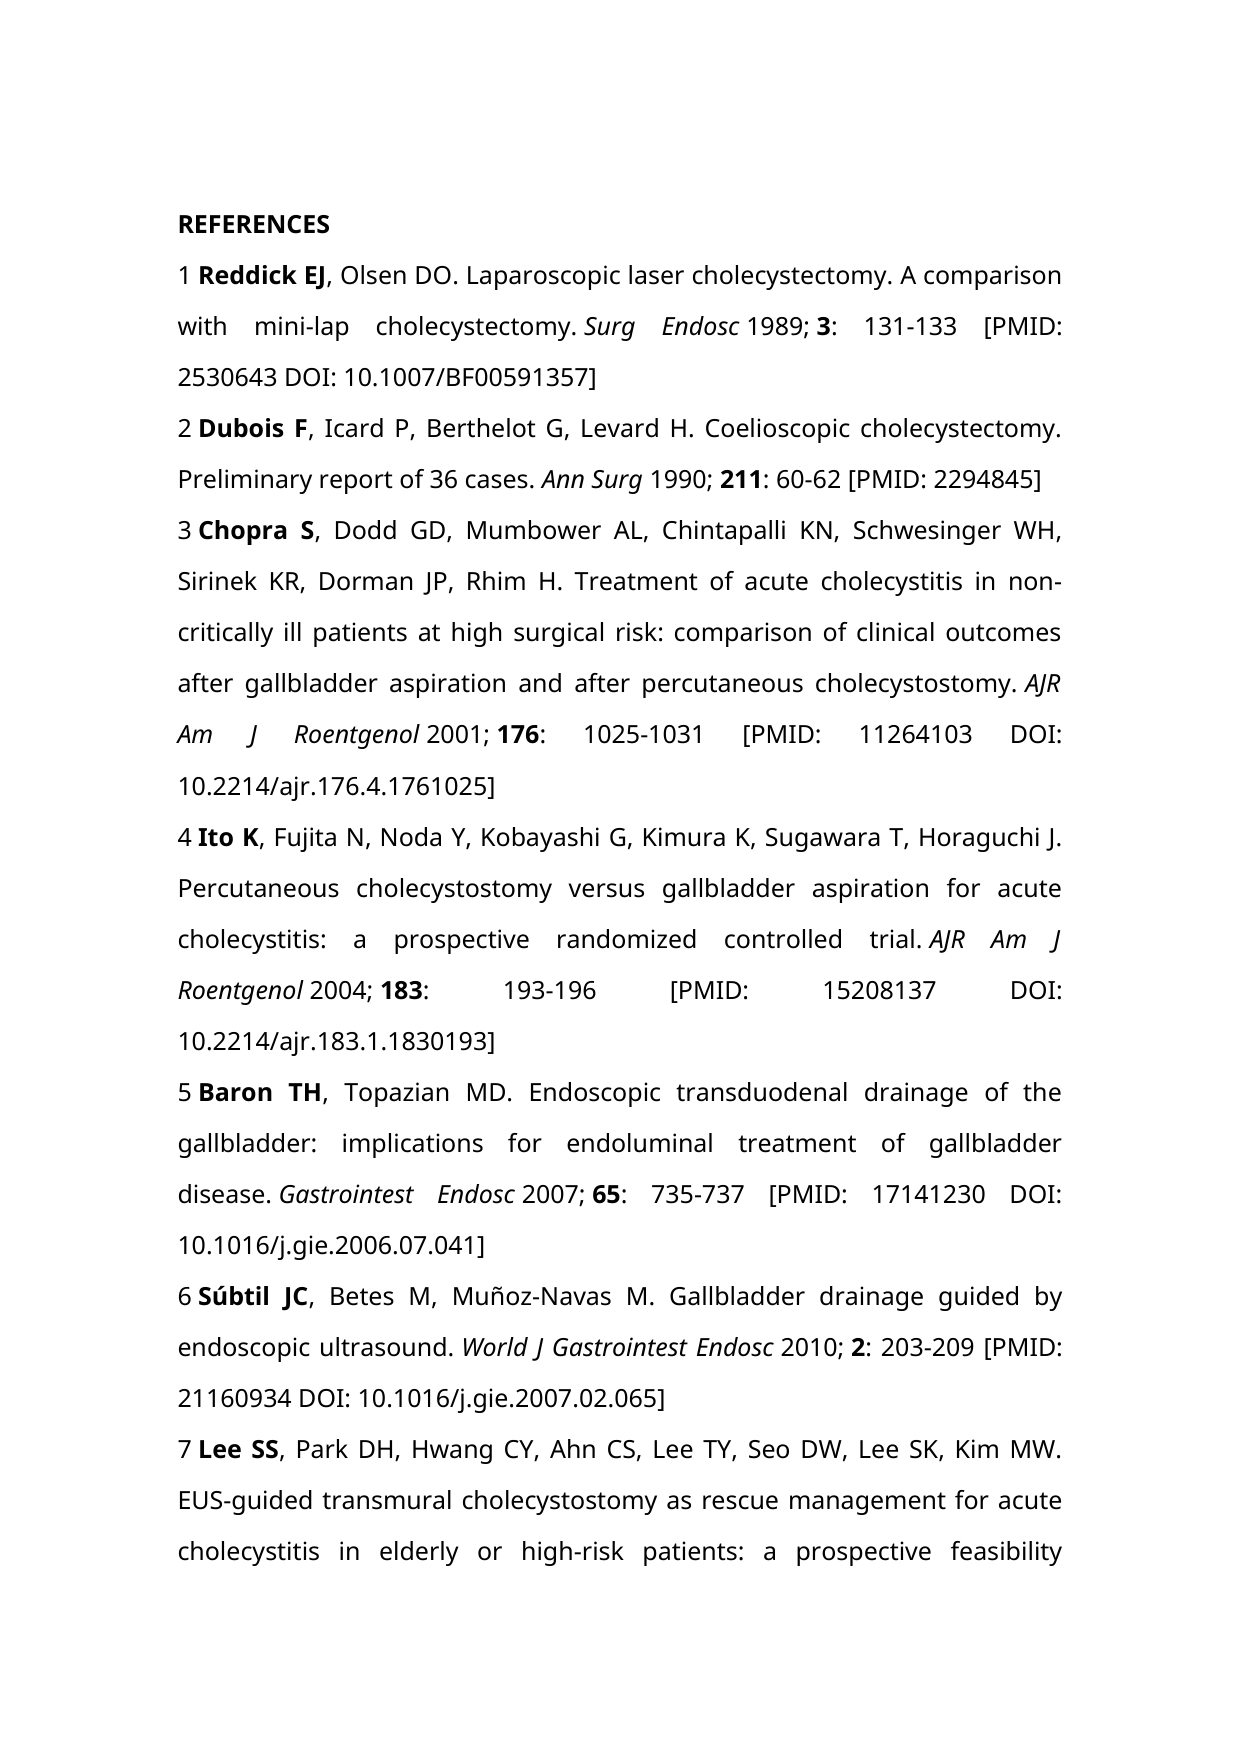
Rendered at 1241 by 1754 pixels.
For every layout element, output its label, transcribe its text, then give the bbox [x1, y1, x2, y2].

text REFERENCES [177, 207, 1063, 241]
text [177, 1432, 1063, 1568]
text 3 Chopra S, Dodd GD, Mumbower AL, Chintapalli KN, Schwesinger WH, Sirinek KR, Dorman JP, Rhim H. Treatment of acute cholecystitis in non-critically ill patients at high surgical risk: comparison of clinical outcomes after gallbladder aspiration and after percutaneous cholecystostomy. AJR Am J Roentgenol 2001; 176: 1025-1031 [PMID: 11264103 DOI: 10.2214/ajr.176.4.1761025] [177, 513, 1063, 802]
text 4 Ito K, Fujita N, Noda Y, Kobayashi G, Kimura K, Sugawara T, Horaguchi J. Percutaneous cholecystostomy versus gallbladder aspiration for acute cholecystitis: a prospective randomized controlled trial. AJR Am J Roentgenol 2004; 183: 193-196 [PMID: 15208137 DOI: 10.2214/ajr.183.1.1830193] [177, 819, 1063, 1057]
text 2 Dubois F, Icard P, Berthelot G, Levard H. Coelioscopic cholecystectomy. Preliminary report of 36 cases. Ann Surg 1990; 211: 60-62 [PMID: 2294845] [177, 411, 1063, 496]
text 5 Baron TH, Topazian MD. Endoscopic transduodenal drainage of the gallbladder: implications for endoluminal treatment of gallbladder disease. Gastrointest Endosc 2007; 65: 735-737 [PMID: 17141230 DOI: 10.1016/j.gie.2006.07.041] [177, 1074, 1063, 1262]
text 6 Súbtil JC, Betes M, Muñoz-Navas M. Gallbladder drainage guided by endoscopic ultrasound. World J Gastrointest Endosc 2010; 2: 203-209 [PMID: 21160934 DOI: 10.1016/j.gie.2007.02.065] [177, 1279, 1063, 1415]
text 1 Reddick EJ, Olsen DO. Laparoscopic laser cholecystectomy. A comparison with mini-lap cholecystectomy. Surg Endosc 1989; 3: 131-133 [PMID: 2530643 DOI: 10.1007/BF00591357] [177, 258, 1063, 394]
